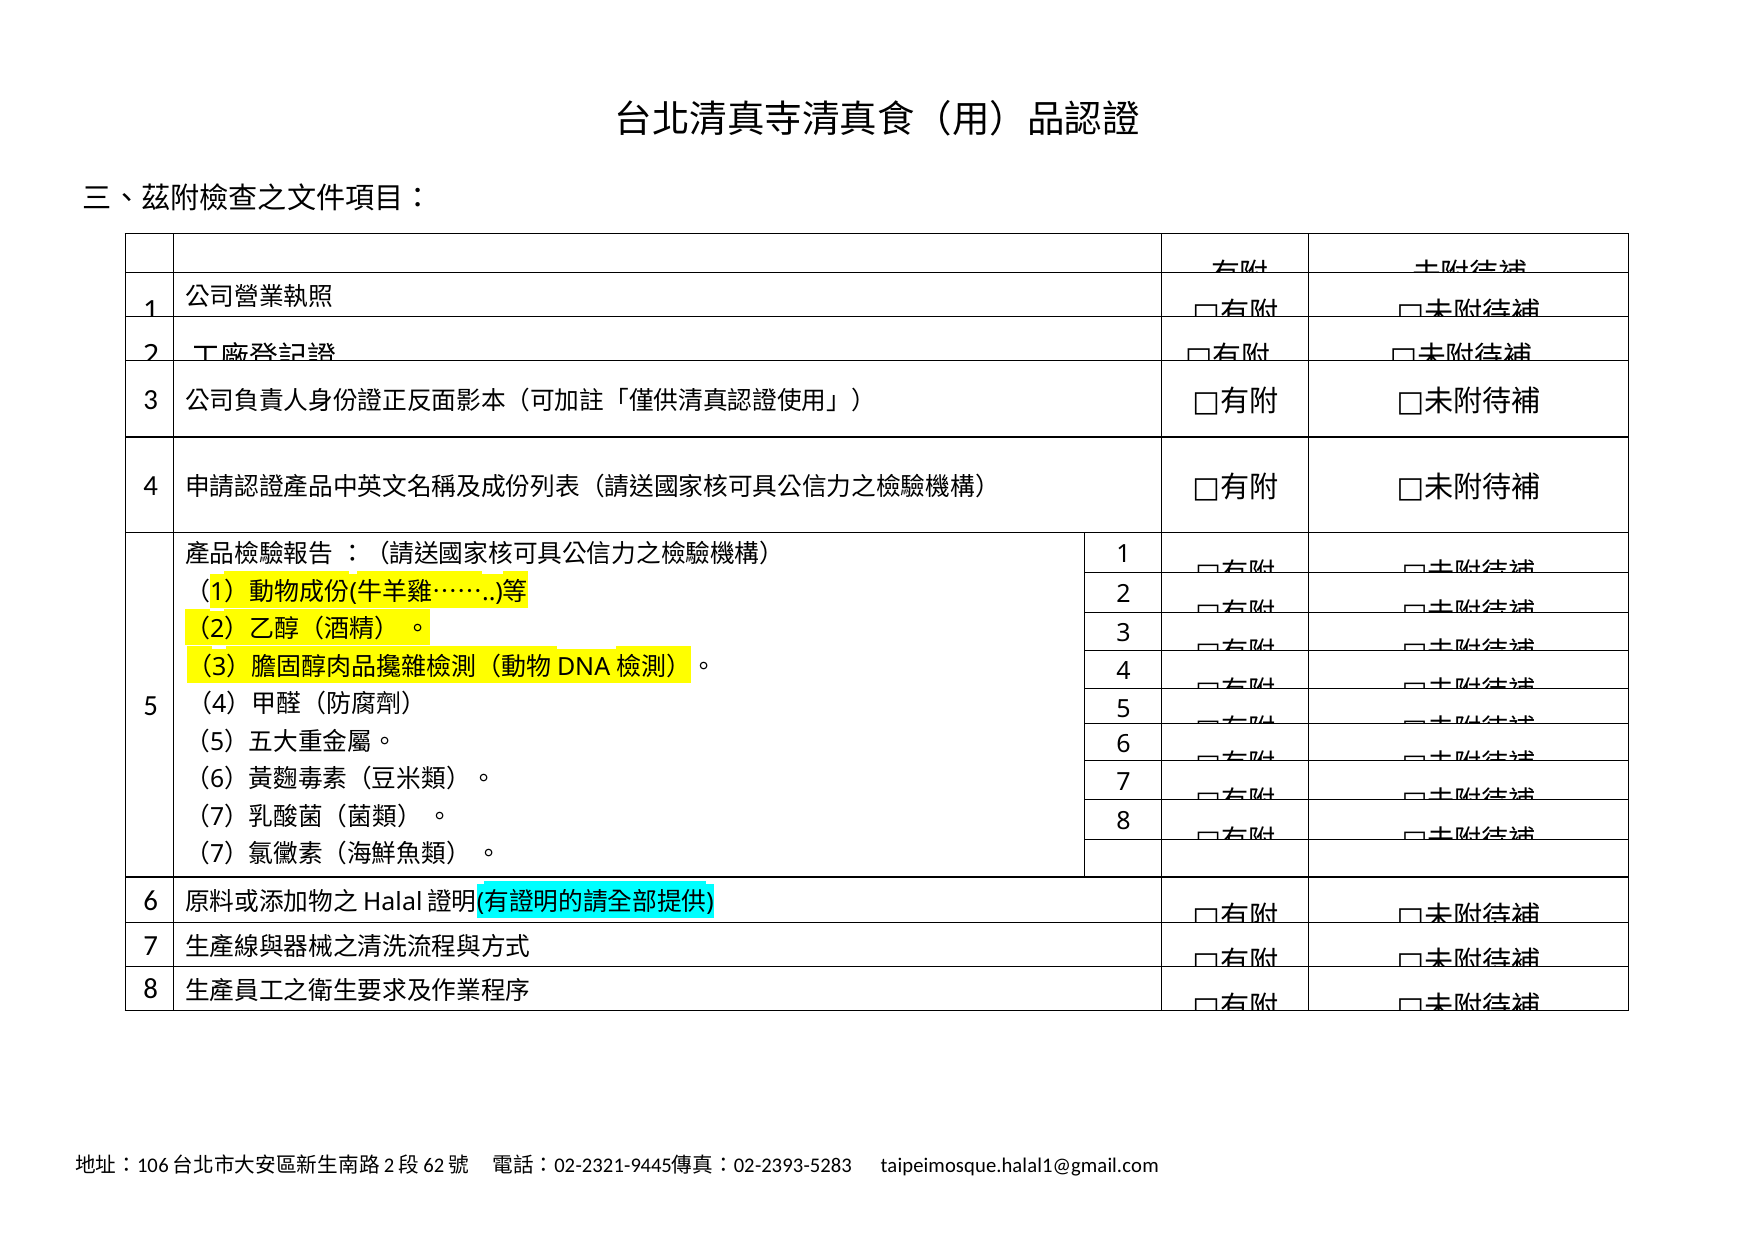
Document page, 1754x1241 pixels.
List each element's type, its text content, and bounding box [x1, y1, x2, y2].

table_cell 6 [126, 878, 173, 922]
table_cell 生產線與器械之清洗流程與方式 [174, 923, 1161, 966]
table_cell □有附 [1162, 800, 1308, 838]
table_cell 工廠登記證 [174, 317, 1161, 360]
table_cell □有附 [1162, 967, 1308, 1009]
table_cell □未附待補 [1309, 923, 1628, 966]
table_cell □未附待補 [1309, 273, 1628, 316]
table_cell □有附 [1162, 724, 1308, 760]
table_cell 公司負責人身份證正反面影本（可加註「僅供清真認證使用」） [174, 361, 1161, 436]
table_cell 4 [1085, 651, 1161, 688]
table_cell □有附 [1162, 573, 1308, 612]
table_cell 5 [126, 533, 173, 876]
table_cell □未附待補 [1309, 761, 1628, 799]
table_cell 5 [1085, 689, 1161, 723]
table_header [174, 234, 1161, 272]
table_cell 申請認證產品中英文名稱及成份列表（請送國家核可具公信力之檢驗機構） [174, 438, 1161, 532]
table_cell 1 [126, 273, 173, 316]
table_cell 6 [1085, 724, 1161, 760]
table_cell □未附待補 [1309, 533, 1628, 572]
table_cell □未附待補 [1309, 724, 1628, 760]
table_cell □未附待補 [1309, 878, 1628, 922]
table_cell □未附待補 [1309, 361, 1628, 436]
table_cell [1309, 840, 1628, 876]
table_cell [1162, 840, 1308, 876]
table_cell [1085, 840, 1161, 876]
text 三、茲附檢查之文件項目： [75, 158, 1679, 233]
table_cell □未附待補 [1309, 438, 1628, 532]
table_cell □未附待補 [1309, 573, 1628, 612]
table_cell □有附 [1162, 438, 1308, 532]
table_cell 3 [1085, 613, 1161, 649]
table_header 有附 [1162, 234, 1308, 272]
table_cell □有附 [1162, 651, 1308, 688]
table_cell 2 [1085, 573, 1161, 612]
table_cell 產品檢驗報告 ：（請送國家核可具公信力之檢驗機構） （1）動物成份(牛羊雞……..)等 （2）乙醇（酒精） 。 （3）膽固醇肉品攙雜檢測（動物 DNA 檢測）。 （4）甲醛（防腐劑） （5）五大重金屬。 （6）黃麴毒素（豆米類）。 （7）乳酸菌（菌類） 。 （7）氯黴素（海鮮魚類） 。 （8）過氧化氫（雙氧水） 。 (黃色區域) 必檢其餘依中華民國之生產標準為標準 產品多的廠商可另討論檢驗方式 [174, 533, 1084, 876]
table_cell 7 [126, 923, 173, 966]
table_cell □有附 [1162, 273, 1308, 316]
table_cell 公司營業執照 [174, 273, 1161, 316]
table_cell 2 [126, 317, 173, 360]
table_cell □有附 [1162, 878, 1308, 922]
table_cell □有附 [1162, 923, 1308, 966]
table_cell □未附待補 [1309, 800, 1628, 838]
table_cell 生產員工之衛生要求及作業程序 [174, 967, 1161, 1009]
table_cell 8 [1085, 800, 1161, 838]
table_cell 7 [1085, 761, 1161, 799]
table_cell 8 [126, 967, 173, 1009]
table_cell □未附待補 [1309, 317, 1628, 360]
table_cell □有附 [1162, 317, 1308, 360]
table_cell 3 [126, 361, 173, 436]
table_cell □有附 [1162, 689, 1308, 723]
table_cell 原料或添加物之Halal證明(有證明的請全部提供) [174, 878, 1161, 922]
table_cell □有附 [1162, 613, 1308, 649]
table_cell □有附 [1162, 533, 1308, 572]
table_cell 4 [126, 438, 173, 532]
table_cell 1 [1085, 533, 1161, 572]
table_cell □未附待補 [1309, 689, 1628, 723]
table_cell □有附 [1162, 761, 1308, 799]
table_header [126, 234, 173, 272]
table_cell □未附待補 [1309, 651, 1628, 688]
table_cell □有附 [1162, 361, 1308, 436]
table_cell □未附待補 [1309, 967, 1628, 1009]
table_cell □未附待補 [1309, 613, 1628, 649]
table_header 未附待補 [1309, 234, 1628, 272]
